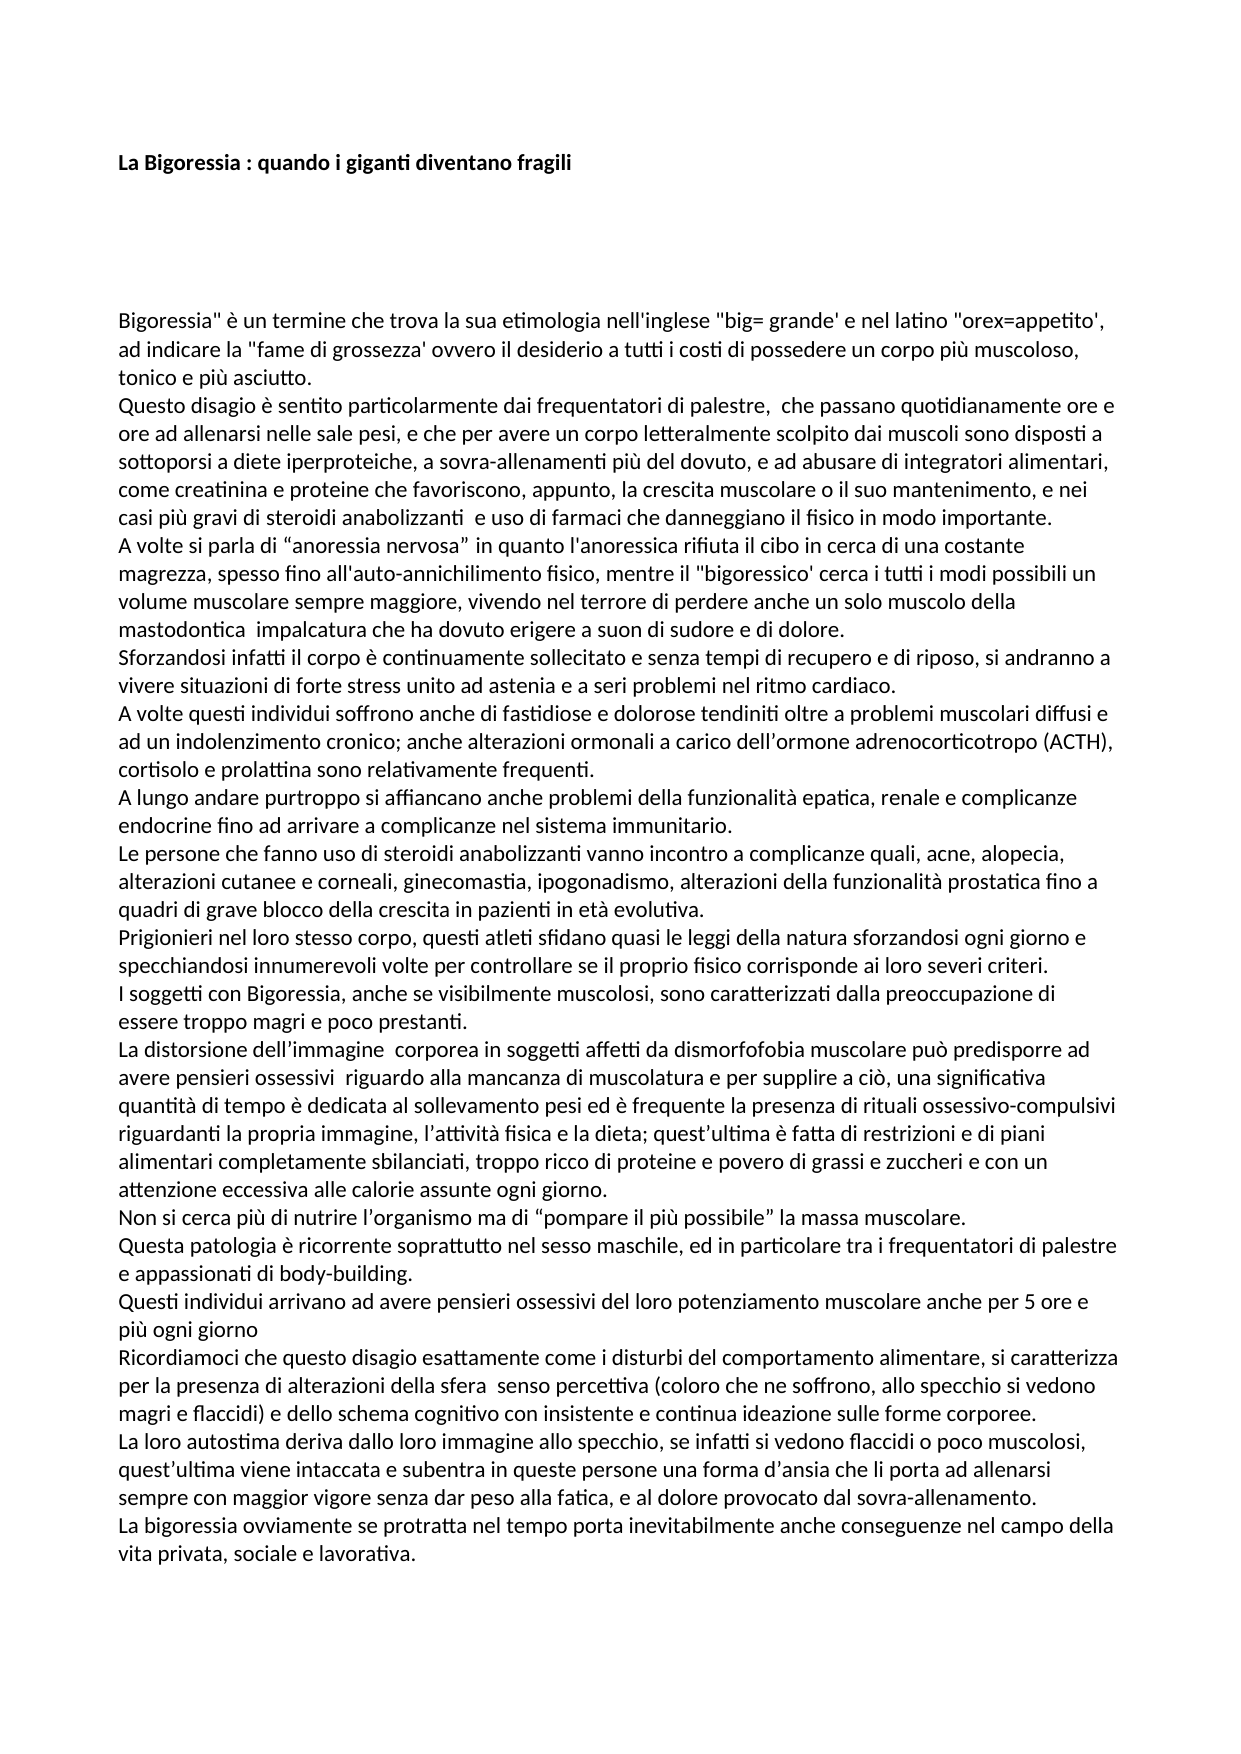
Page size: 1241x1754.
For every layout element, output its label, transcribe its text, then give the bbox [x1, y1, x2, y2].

text A volte si parla di “anoressia nervosa” in quanto l'anoressica rifiuta il cibo in cerca di una costante magrezza, spesso fino all'auto-annichilimento fisico, mentre il "bigoressico' cerca i tutti i modi possibili un volume muscolare sempre maggiore, vivendo nel terrore di perdere anche un solo muscolo della mastodontica impalcatura che ha dovuto erigere a suon di sudore e di dolore. [118, 531, 1122, 643]
text I soggetti con Bigoressia, anche se visibilmente muscolosi, sono caratterizzati dalla preoccupazione di essere troppo magri e poco prestanti. [118, 979, 1122, 1035]
text La loro autostima deriva dallo loro immagine allo specchio, se infatti si vedono flaccidi o poco muscolosi, quest’ultima viene intaccata e subentra in queste persone una forma d’ansia che li porta ad allenarsi sempre con maggior vigore senza dar peso alla fatica, e al dolore provocato dal sovra-allenamento. [118, 1427, 1122, 1512]
text La distorsione dell’immagine corporea in soggetti affetti da dismorfofobia muscolare può predisporre ad avere pensieri ossessivi riguardo alla mancanza di muscolatura e per supplire a ciò, una significativa quantità di tempo è dedicata al sollevamento pesi ed è frequente la presenza di rituali ossessivo-compulsivi riguardanti la propria immagine, l’attività fisica e la dieta; quest’ultima è fatta di restrizioni e di piani alimentari completamente sbilanciati, troppo ricco di proteine e povero di grassi e zuccheri e con un attenzione eccessiva alle calorie assunte ogni giorno. [118, 1035, 1122, 1203]
text Questo disagio è sentito particolarmente dai frequentatori di palestre, che passano quotidianamente ore e ore ad allenarsi nelle sale pesi, e che per avere un corpo letteralmente scolpito dai muscoli sono disposti a sottoporsi a diete iperproteiche, a sovra-allenamenti più del dovuto, e ad abusare di integratori alimentari, come creatinina e proteine che favoriscono, appunto, la crescita muscolare o il suo mantenimento, e nei casi più gravi di steroidi anabolizzanti e uso di farmaci che danneggiano il fisico in modo importante. [118, 391, 1122, 531]
text Prigionieri nel loro stesso corpo, questi atleti sfidano quasi le leggi della natura sforzandosi ogni giorno e specchiandosi innumerevoli volte per controllare se il proprio fisico corrisponde ai loro severi criteri. [118, 923, 1122, 979]
text Sforzandosi infatti il corpo è continuamente sollecitato e senza tempi di recupero e di riposo, si andranno a vivere situazioni di forte stress unito ad astenia e a seri problemi nel ritmo cardiaco. [118, 643, 1122, 699]
text A lungo andare purtroppo si affiancano anche problemi della funzionalità epatica, renale e complicanze endocrine fino ad arrivare a complicanze nel sistema immunitario. [118, 783, 1122, 839]
text e appassionati di body-building. [118, 1259, 1122, 1287]
text La bigoressia ovviamente se protratta nel tempo porta inevitabilmente anche conseguenze nel campo della vita privata, sociale e lavorativa. [118, 1512, 1122, 1568]
text Ricordiamoci che questo disagio esattamente come i disturbi del comportamento alimentare, si caratterizza per la presenza di alterazioni della sfera senso percettiva (coloro che ne soffrono, allo specchio si vedono magri e flaccidi) e dello schema cognitivo con insistente e continua ideazione sulle forme corporee. [118, 1343, 1122, 1427]
text Le persone che fanno uso di steroidi anabolizzanti vanno incontro a complicanze quali, acne, alopecia, alterazioni cutanee e corneali, ginecomastia, ipogonadismo, alterazioni della funzionalità prostatica fino a quadri di grave blocco della crescita in pazienti in età evolutiva. [118, 839, 1122, 923]
text Bigoressia" è un termine che trova la sua etimologia nell'inglese "big= grande' e nel latino "orex=appetito', ad indicare la "fame di grossezza' ovvero il desiderio a tutti i costi di possedere un corpo più muscoloso, tonico e più asciutto. [118, 307, 1122, 391]
text La Bigoressia : quando i giganti diventano fragili [118, 148, 1122, 176]
text Questa patologia è ricorrente soprattutto nel sesso maschile, ed in particolare tra i frequentatori di palestre [118, 1231, 1122, 1259]
text Non si cerca più di nutrire l’organismo ma di “pompare il più possibile” la massa muscolare. [118, 1203, 1122, 1231]
text Questi individui arrivano ad avere pensieri ossessivi del loro potenziamento muscolare anche per 5 ore e più ogni giorno [118, 1287, 1122, 1343]
text A volte questi individui soffrono anche di fastidiose e dolorose tendiniti oltre a problemi muscolari diffusi e ad un indolenzimento cronico; anche alterazioni ormonali a carico dell’ormone adrenocorticotropo (ACTH), cortisolo e prolattina sono relativamente frequenti. [118, 699, 1122, 783]
